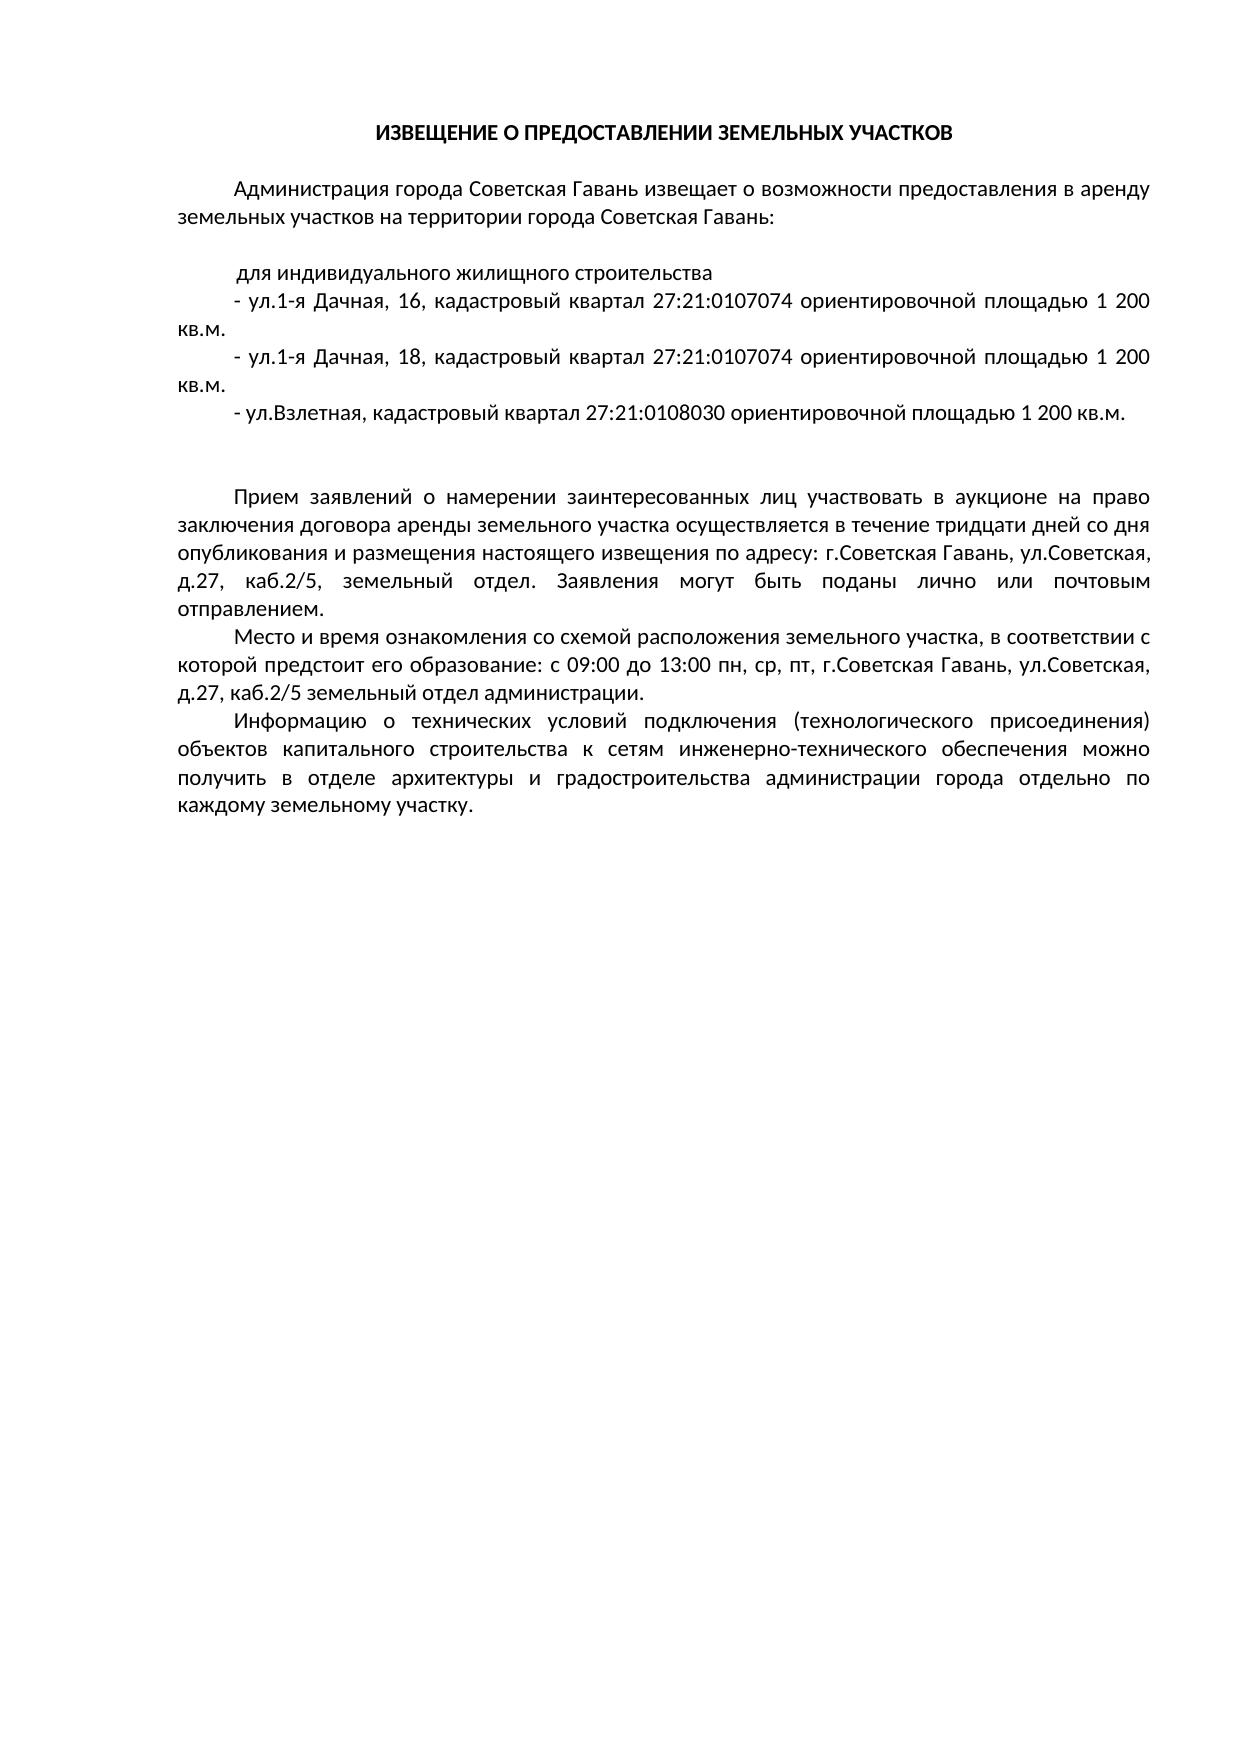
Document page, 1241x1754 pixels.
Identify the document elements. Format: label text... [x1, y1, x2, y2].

text - ул.Взлетная, кадастровый квартал 27:21:0108030 ориентировочной площадью 1 200 кв.м. [177, 398, 1152, 426]
text ИЗВЕЩЕНИЕ О ПРЕДОСТАВЛЕНИИ ЗЕМЕЛЬНЫХ УЧАСТКОВ [177, 118, 1152, 146]
text - ул.1-я Дачная, 16, кадастровый квартал 27:21:0107074 ориентировочной площадью 1 200 кв.м. [177, 286, 1152, 342]
text - ул.1-я Дачная, 18, кадастровый квартал 27:21:0107074 ориентировочной площадью 1 200 кв.м. [177, 342, 1152, 398]
text Место и время ознакомления со схемой расположения земельного участка, в соответствии с которой предстоит его образование: с 09:00 до 13:00 пн, ср, пт, г.Советская Гавань, ул.Советская, д.27, каб.2/5 земельный отдел администрации. [177, 622, 1152, 707]
text Прием заявлений о намерении заинтересованных лиц участвовать в аукционе на право заключения договора аренды земельного участка осуществляется в течение тридцати дней со дня опубликования и размещения настоящего извещения по адресу: г.Советская Гавань, ул.Советская, д.27, каб.2/5, земельный отдел. Заявления могут быть поданы лично или почтовым отправлением. [177, 482, 1152, 622]
text для индивидуального жилищного строительства [177, 258, 1152, 286]
text Администрация города Советская Гавань извещает о возможности предоставления в аренду земельных участков на территории города Советская Гавань: [177, 174, 1152, 230]
text Информацию о технических условий подключения (технологического присоединения) объектов капитального строительства к сетям инженерно-технического обеспечения можно получить в отделе архитектуры и градостроительства администрации города отдельно по каждому земельному участку. [177, 707, 1152, 819]
